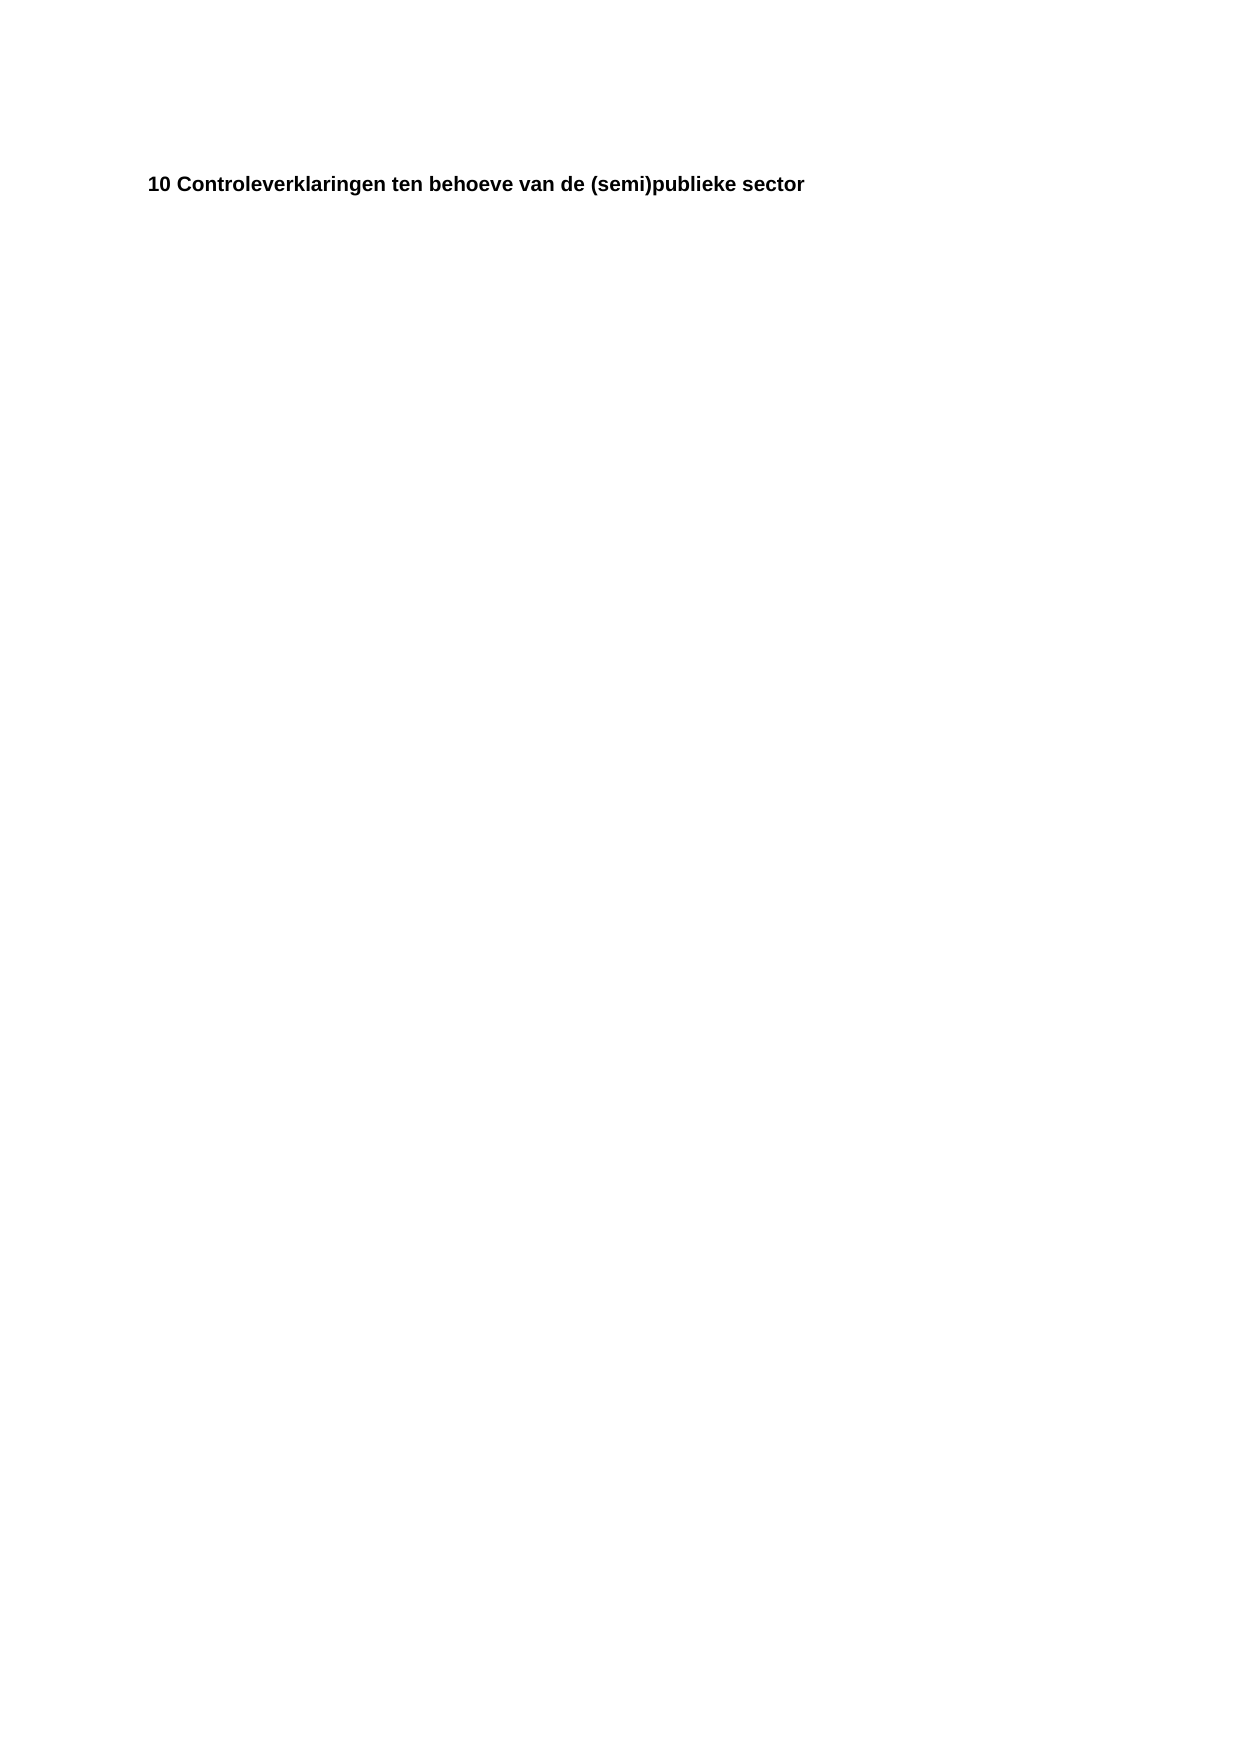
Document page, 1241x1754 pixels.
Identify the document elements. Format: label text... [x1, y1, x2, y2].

subtitle 10 Controleverklaringen ten behoeve van de (semi)publieke sector [148, 172, 1092, 196]
